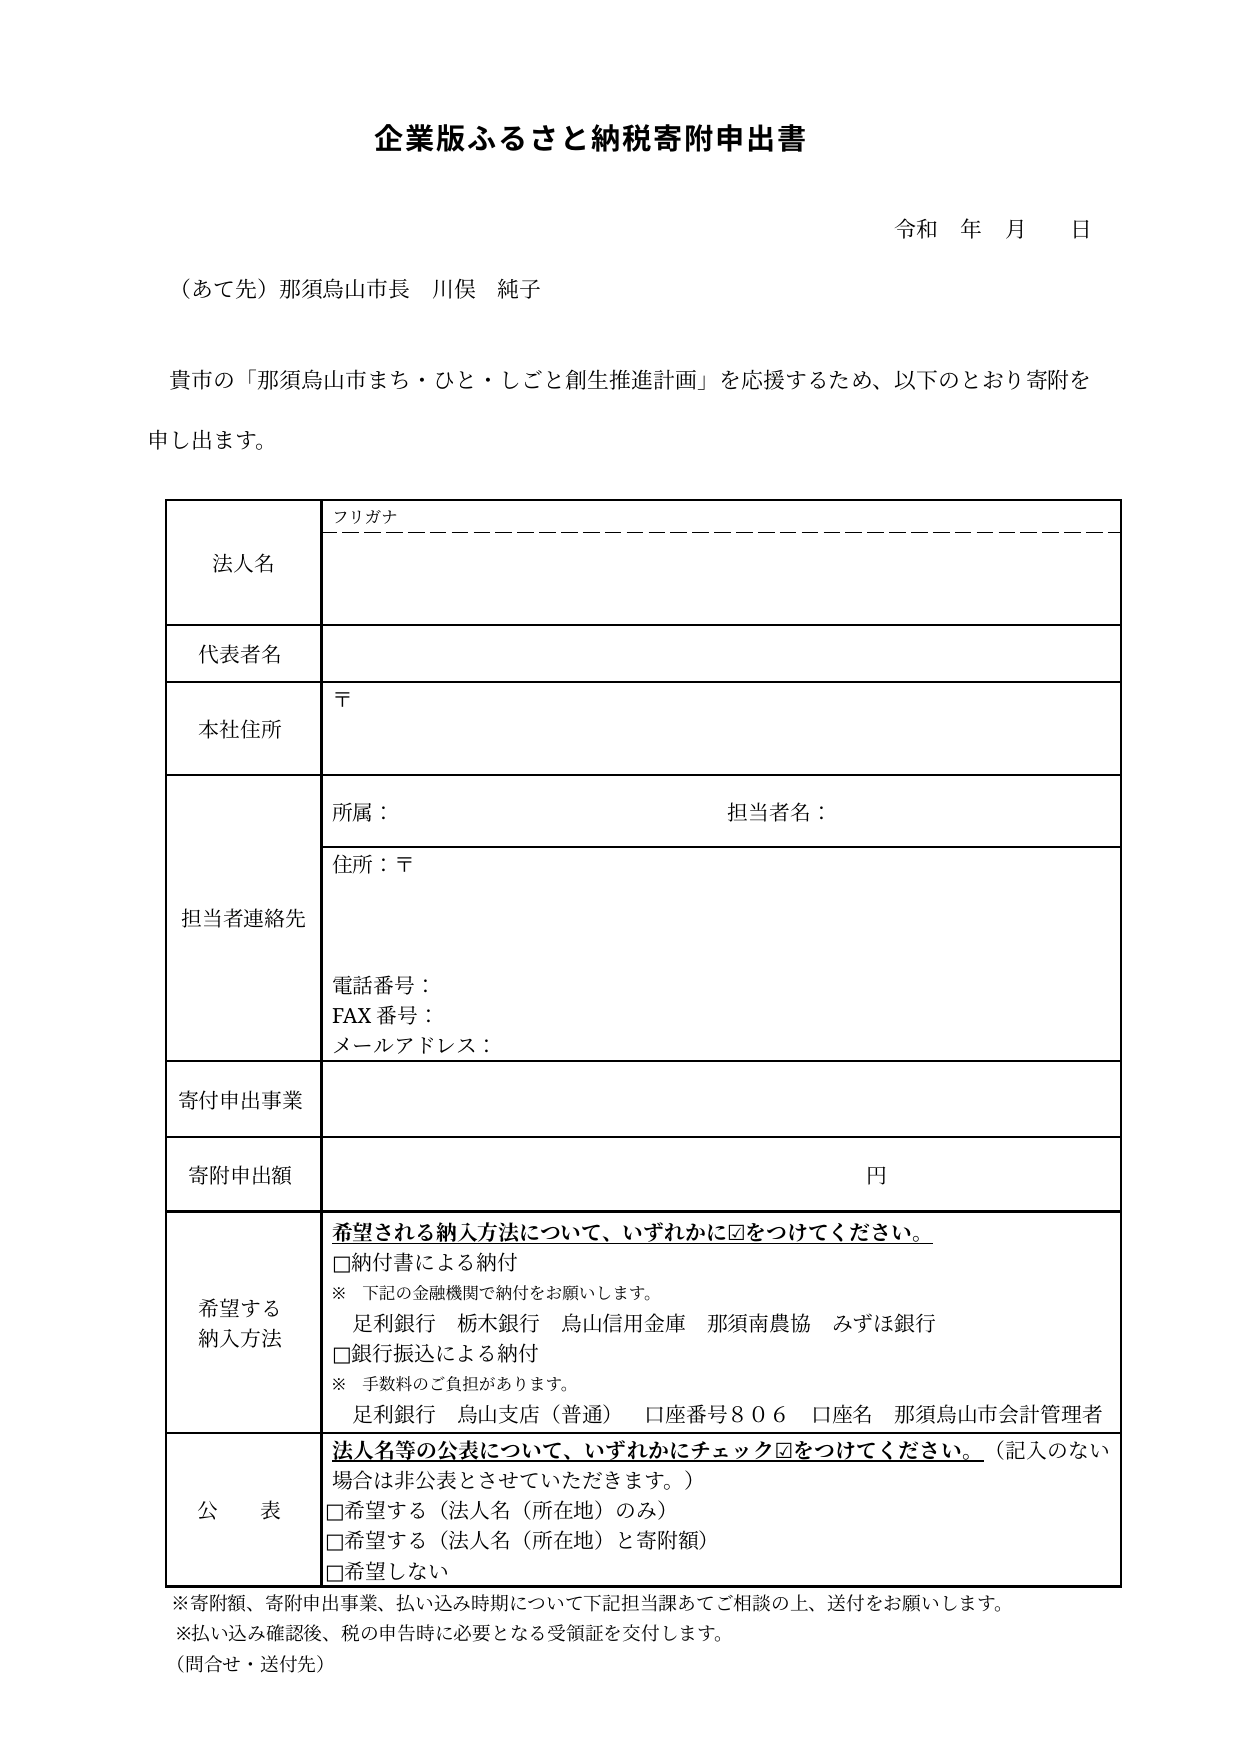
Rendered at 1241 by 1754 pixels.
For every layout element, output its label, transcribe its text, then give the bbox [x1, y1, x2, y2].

table_cell 円 [323, 1138, 1120, 1210]
text （問合せ・送付先） [148, 1648, 1092, 1678]
text 令和 年 月 日 [148, 197, 1092, 258]
table_cell 〒 [323, 683, 1120, 774]
table_header 法人名 [167, 501, 320, 624]
text （あて先）那須烏山市長 川俣 純子 [148, 258, 1092, 318]
table_cell 公 表 [167, 1434, 320, 1585]
table_cell 住所：〒 電話番号： FAX 番号： メールアドレス： [323, 848, 1120, 1060]
table_cell 本社住所 [167, 683, 320, 774]
table_cell 担当者連絡先 [167, 776, 320, 1060]
table_cell 希望する 納入方法 [167, 1213, 320, 1432]
table_cell [323, 1062, 1120, 1136]
text 企業版ふるさと納税寄附申出書 [148, 107, 1092, 167]
table_cell 希望される納入方法について、いずれかに☑をつけてください。 □納付書による納付 ※ 下記の金融機関で納付をお願いします。 足利銀行 栃木銀行 烏山信用金庫 那須南農協 みずほ銀行 □銀行振込による納付 ※ 手数料のご負担があります。 足利銀行 烏山支店（普通） 口座番号８０６ 口座名 那須烏山市会計管理者 [323, 1213, 1120, 1432]
text ※寄附額、寄附申出事業、払い込み時期について下記担当課あてご相談の上、送付をお願いします。 [148, 1587, 1092, 1618]
text 貴市の「那須烏山市まち・ひと・しごと創生推進計画」を応援するため、以下のとおり寄附を申し出ます。 [148, 348, 1092, 469]
table_cell 所属： 担当者名： [323, 776, 1120, 846]
table_cell 法人名等の公表について、いずれかにチェック☑をつけてください。（記入のない場合は非公表とさせていただきます。） □希望する（法人名（所在地）のみ） □希望する（法人名（所在地）と寄附額） □希望しない [323, 1434, 1120, 1585]
table_cell 代表者名 [167, 626, 320, 681]
table_cell [323, 532, 1120, 624]
table_cell 寄附申出額 [167, 1138, 320, 1210]
text ※払い込み確認後、税の申告時に必要となる受領証を交付します。 [148, 1618, 1092, 1648]
table_header フリガナ [323, 501, 1120, 532]
table_cell [323, 626, 1120, 681]
table_cell 寄付申出事業 [167, 1062, 320, 1136]
